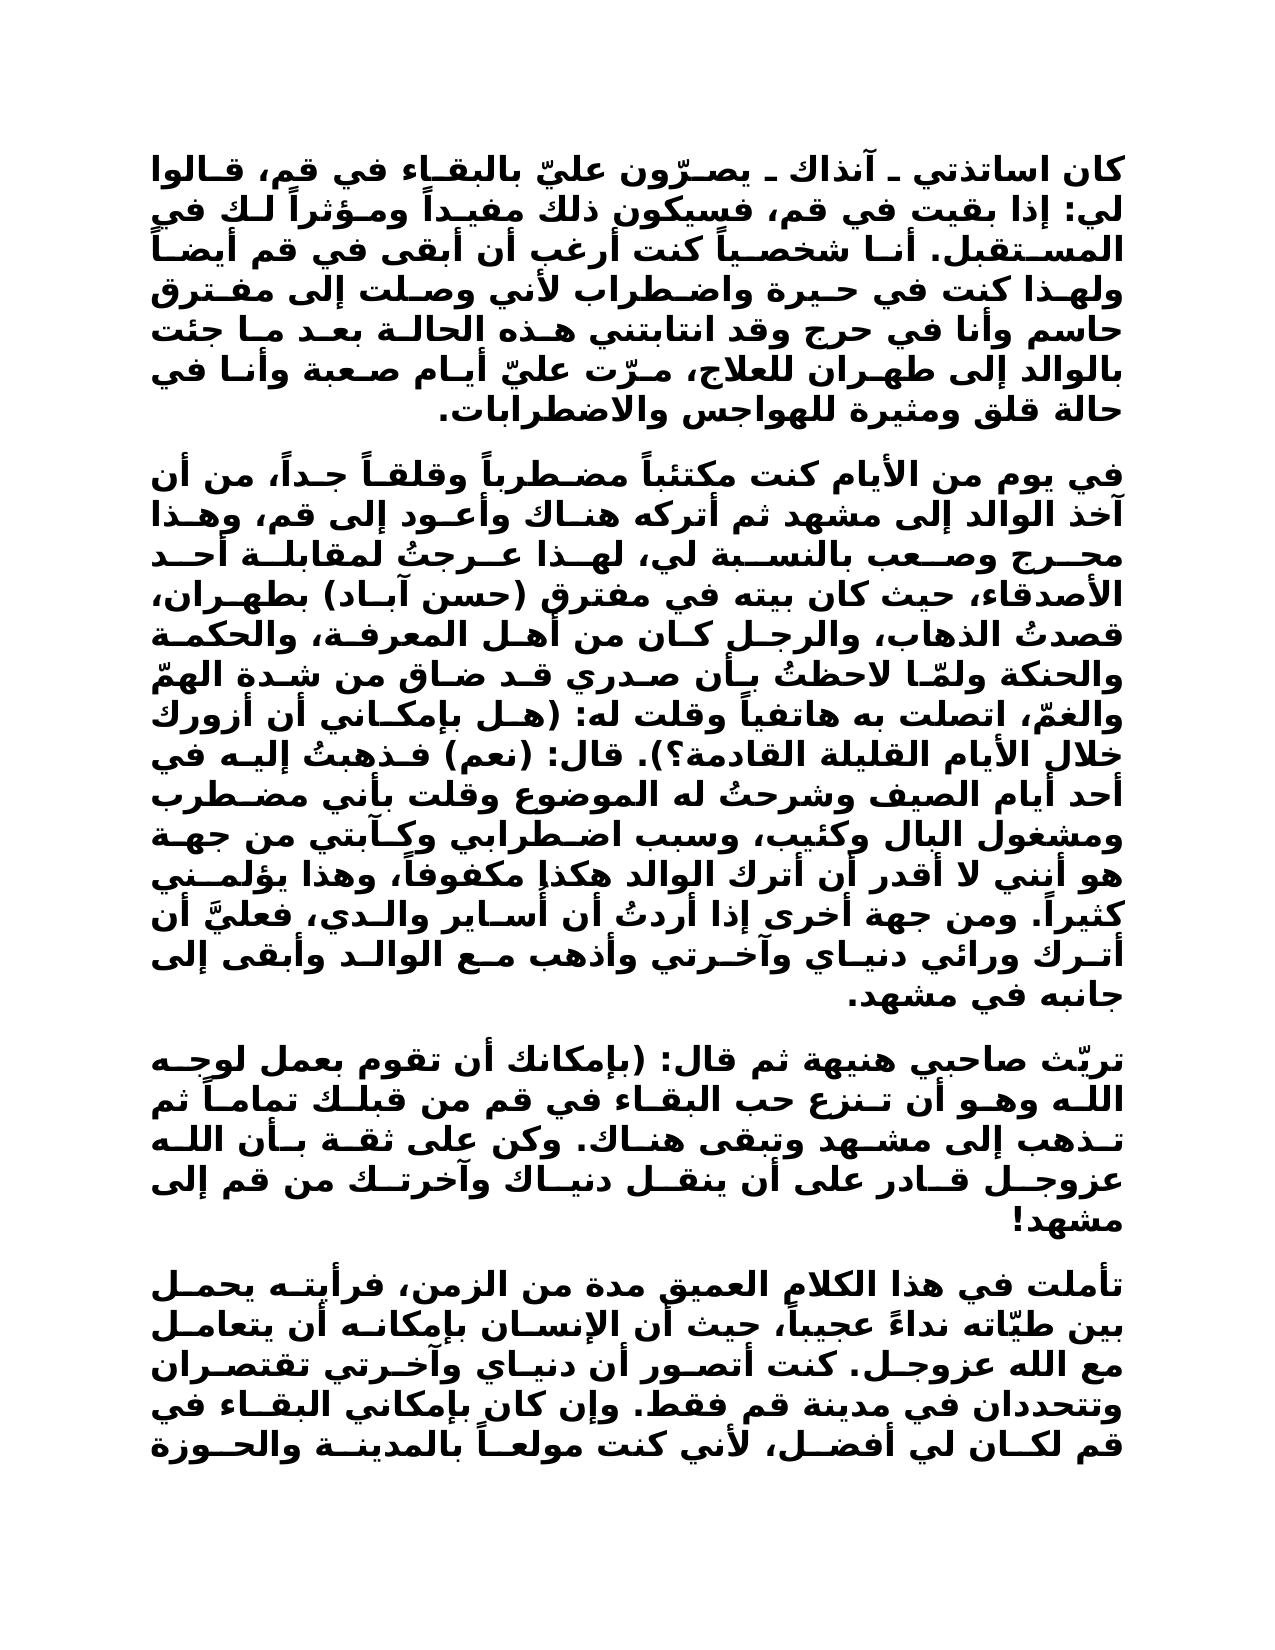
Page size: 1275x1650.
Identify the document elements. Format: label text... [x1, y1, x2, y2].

text كان اساتذتي ـ آنذاك ـ يصرّون عليّ بالبقاء في قم، قالوا لي: إذا بقيت في قم، فسيكون ذلك مفيداً ومؤثراً لك في المستقبل. أنا شخصياً كنت أرغب أن أبقى في قم أيضاً ولهذا كنت في حيرة واضطراب لأني وصلت إلى مفترق حاسم وأنا في حرج وقد انتابتني هذه الحالة بعد ما جئت بالوالد إلى طهران للعلاج، مرّت عليّ أيام صعبة وأنا في حالة قلق ومثيرة للهواجس والاضطرابات. [150, 150, 1125, 430]
text تريّث صاحبي هنيهة ثم قال: (بإمكانك أن تقوم بعمل لوجه الله وهو أن تنزع حب البقاء في قم من قبلك تماماً ثم تذهب إلى مشهد وتبقى هناك. وكن على ثقة بأن الله عزوجل قادر على أن ينقل دنياك وآخرتك من قم إلى مشهد! [150, 1040, 1125, 1240]
text في يوم من الأيام كنت مكتئباً مضطرباً وقلقاً جداً، من أن آخذ الوالد إلى مشهد ثم أتركه هناك وأعود إلى قم، وهذا محرج وصعب بالنسبة لي، لهذا عرجتُ لمقابلة أحد الأصدقاء، حيث كان بيته في مفترق (حسن آباد) بطهران، قصدتُ الذهاب، والرجل كان من أهل المعرفة، والحكمة والحنكة ولمّا لاحظتُ بأن صدري قد ضاق من شدة الهمّ والغمّ، اتصلت به هاتفياً وقلت له: (هل بإمكاني أن أزورك خلال الأيام القليلة القادمة؟). قال: (نعم) فذهبتُ إليه في أحد أيام الصيف وشرحتُ له الموضوع وقلت بأني مضطرب ومشغول البال وكئيب، وسبب اضطرابي وكآبتي من جهة هو أنني لا أقدر أن أترك الوالد هكذا مكفوفاً، وهذا يؤلمني كثيراً. ومن جهة أخرى إذا أردتُ أن أُساير والدي، فعليَّ أن أترك ورائي دنياي وآخرتي وأذهب مع الوالد وأبقى إلى جانبه في مشهد. [150, 455, 1125, 1015]
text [150, 1265, 1125, 1465]
